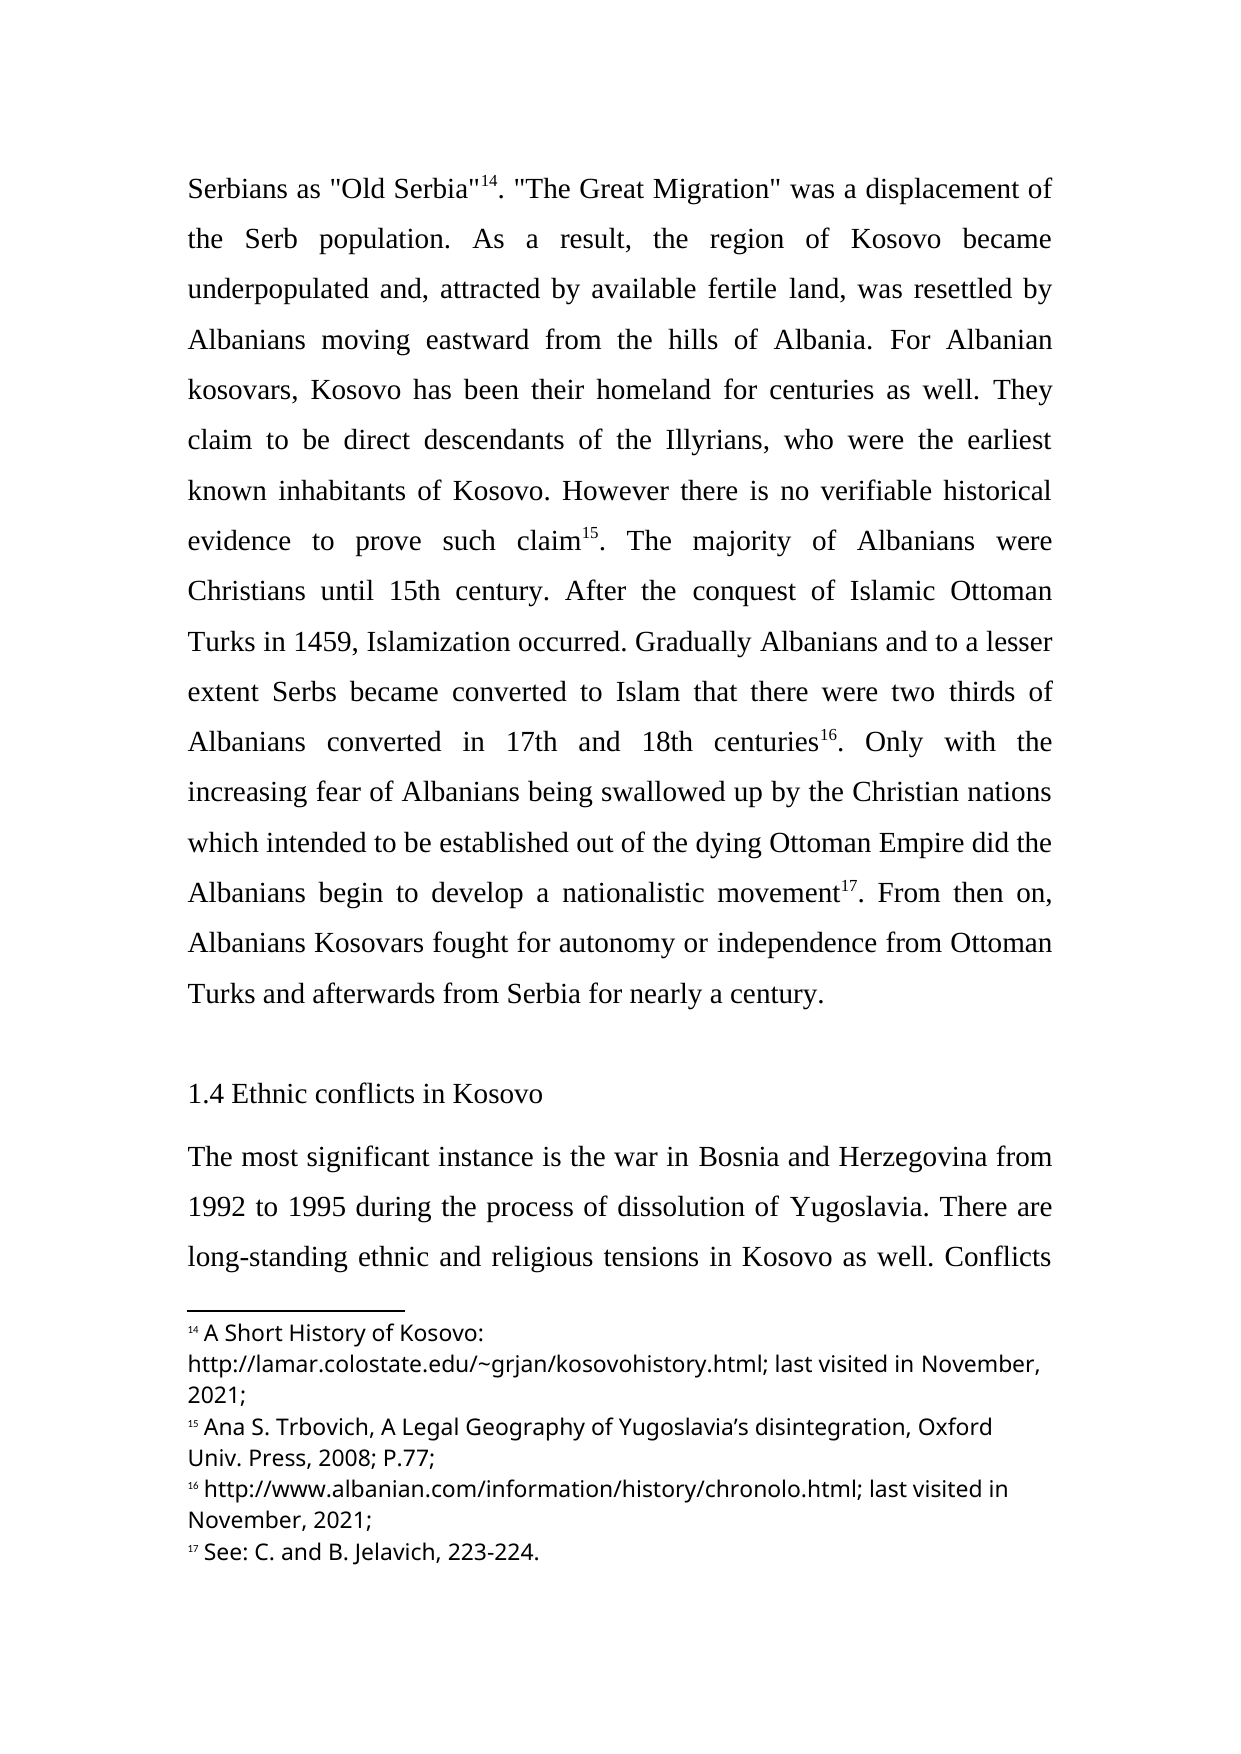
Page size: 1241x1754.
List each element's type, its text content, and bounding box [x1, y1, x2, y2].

text 1.4 Ethnic conflicts in Kosovo [187, 1076, 1053, 1110]
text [187, 1139, 1053, 1273]
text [187, 171, 1053, 1009]
